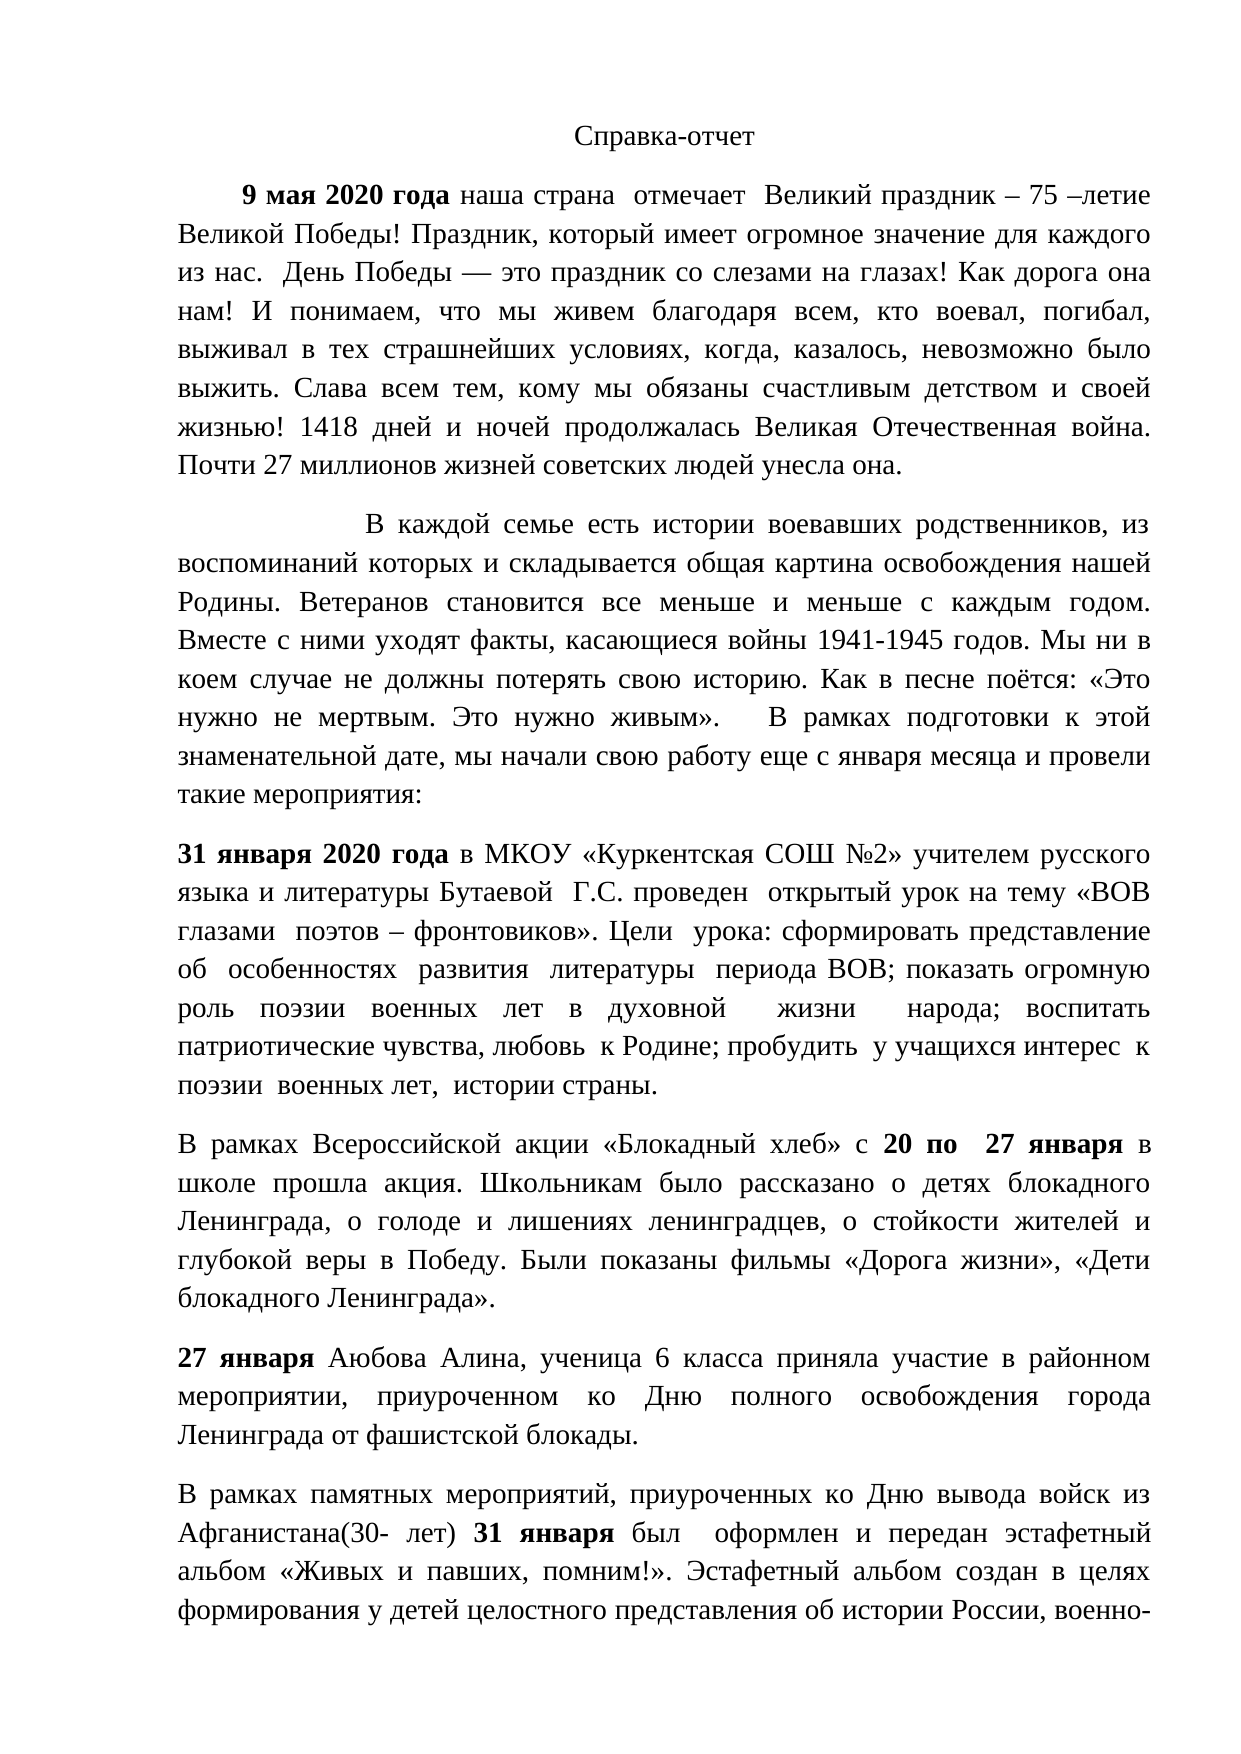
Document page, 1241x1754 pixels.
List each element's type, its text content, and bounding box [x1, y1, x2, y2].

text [177, 1476, 1152, 1626]
text Справка-отчет [177, 118, 1152, 152]
text В рамках Всероссийской акции «Блокадный хлеб» с 20 по 27 января в школе прошла акция. Школьникам было рассказано о детях блокадного Ленинграда, о голоде и лишениях ленинградцев, о стойкости жителей и глубокой веры в Победу. Были показаны фильмы «Дорога жизни», «Дети блокадного Ленинграда». [177, 1126, 1152, 1314]
text 27 января Аюбова Алина, ученица 6 класса приняла участие в районном мероприятии, приуроченном ко Дню полного освобождения города Ленинграда от фашистской блокады. [177, 1340, 1152, 1451]
text В каждой семье есть истории воевавших родственников, из воспоминаний которых и складывается общая картина освобождения нашей Родины. Ветеранов становится все меньше и меньше с каждым годом. Вместе с ними уходят факты, касающиеся войны 1941-1945 годов. Мы ни в коем случае не должны потерять свою историю. Как в песне поётся: «Это нужно не мертвым. Это нужно живым». В рамках подготовки к этой знаменательной дате, мы начали свою работу еще с января месяца и провели такие мероприятия: [177, 507, 1152, 810]
text 31 января 2020 года в МКОУ «Куркентская СОШ №2» учителем русского языка и литературы Бутаевой Г.С. проведен открытый урок на тему «ВОВ глазами поэтов – фронтовиков». Цели урока: сформировать представление об особенностях развития литературы периода ВОВ; показать огромную роль поэзии военных лет в духовной жизни народа; воспитать патриотические чувства, любовь к Родине; пробудить у учащихся интерес к поэзии военных лет, истории страны. [177, 836, 1152, 1101]
text 9 мая 2020 года наша страна отмечает Великий праздник – 75 –летие Великой Победы! Праздник, который имеет огромное значение для каждого из нас. День Победы — это праздник со слезами на глазах! Как дорога она нам! И понимаем, что мы живем благодаря всем, кто воевал, погибал, выживал в тех страшнейших условиях, когда, казалось, невозможно было выжить. Слава всем тем, кому мы обязаны счастливым детством и своей жизнью! 1418 дней и ночей продолжалась Великая Отечественная война. Почти 27 миллионов жизней советских людей унесла она. [177, 177, 1152, 481]
